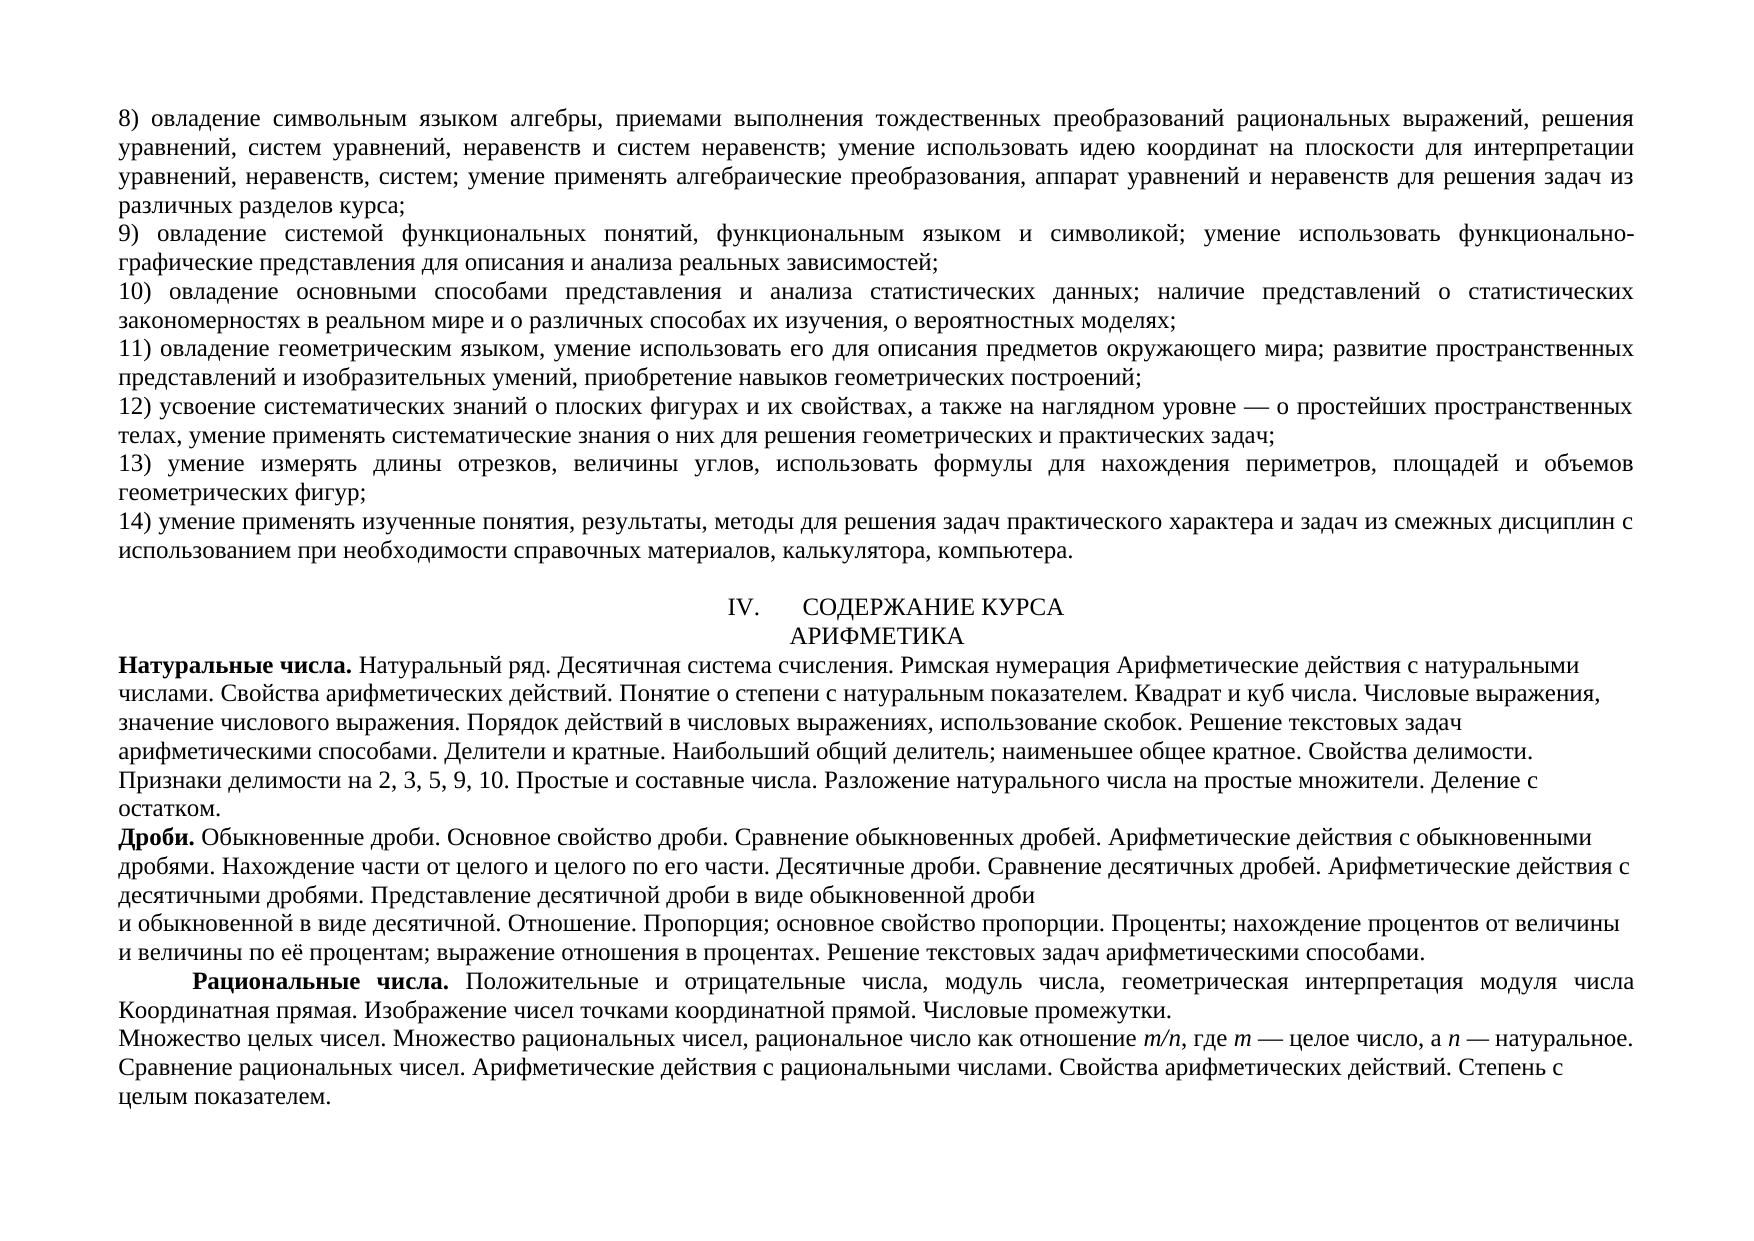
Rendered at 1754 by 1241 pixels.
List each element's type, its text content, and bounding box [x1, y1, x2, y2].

text 14) умение применять изученные понятия, результаты, методы для решения задач практического характера и задач из смежных дисциплин с использованием при необходимости справочных материалов, калькулятора, компьютера. [118, 506, 1636, 563]
text Дроби. Обыкновенные дроби. Основное свойство дроби. Сравнение обыкновенных дробей. Арифметические действия с обыкновенными дробями. Нахождение части от целого и целого по его части. Десятичные дроби. Сравнение десятичных дробей. Арифметические действия с десятичными дробями. Представление десятичной дроби в виде обыкновенной дроби [118, 822, 1636, 908]
text АРИФМЕТИКА [118, 621, 1636, 650]
text 9) овладение системой функциональных понятий, функциональным языком и символикой; умение использовать функционально-графические представления для описания и анализа реальных зависимостей; [118, 218, 1636, 276]
text 11) овладение геометрическим языком, умение использовать его для описания предметов окружающего мира; развитие пространственных представлений и изобразительных умений, приобретение навыков геометрических построений; [118, 333, 1636, 391]
list СОДЕРЖАНИЕ КУРСА [156, 592, 1636, 621]
text Натуральные числа. Натуральный ряд. Десятичная система счисления. Римская нумерация Арифметические действия с натуральными числами. Свойства арифметических действий. Понятие о степени с натуральным показателем. Квадрат и куб числа. Числовые выражения, значение числового выражения. Порядок действий в числовых выражениях, использование скобок. Решение текстовых задач арифметическими способами. Делители и кратные. Наибольший общий делитель; наименьшее общее кратное. Свойства делимости. Признаки делимости на 2, 3, 5, 9, 10. Простые и составные числа. Разложение натурального числа на простые множители. Деление с остатком. [118, 650, 1636, 822]
text 12) усвоение систематических знаний о плоских фигурах и их свойствах, а также на наглядном уровне — о простейших пространственных телах, умение применять систематические знания о них для решения геометрических и практических задач; [118, 391, 1636, 448]
text Множество целых чисел. Множество рациональных чисел, рациональное число как отношение m/n, где т — целое число, а n — натуральное. Сравнение рациональных чисел. Арифметические действия с рациональными числами. Свойства арифметических действий. Степень с целым показателем. [118, 1023, 1636, 1110]
text Рациональные числа. Положительные и отрицательные числа, модуль числа, геометрическая интерпретация модуля числа Координатная прямая. Изображение чисел точками координатной прямой. Числовые промежутки. [118, 966, 1636, 1023]
text 10) овладение основными способами представления и анализа статистических данных; наличие представлений о статистических закономерностях в реальном мире и о различных способах их изучения, о вероятностных моделях; [118, 276, 1636, 333]
text и обыкновенной в виде десятичной. Отношение. Пропорция; основное свойство пропорции. Проценты; нахождение процентов от величины и величины по её процентам; выражение отношения в процентах. Решение текстовых задач арифметическими способами. [118, 908, 1636, 966]
text 8) овладение символьным языком алгебры, приемами выполнения тождественных преобразований рациональных выражений, решения уравнений, систем уравнений, неравенств и систем неравенств; умение использовать идею координат на плоскости для интерпретации уравнений, неравенств, систем; умение применять алгебраические преобразования, аппарат уравнений и неравенств для решения задач из различных разделов курса; [118, 103, 1636, 218]
text 13) умение измерять длины отрезков, величины углов, использовать формулы для нахождения периметров, площадей и объемов геометрических фигур; [118, 448, 1636, 506]
